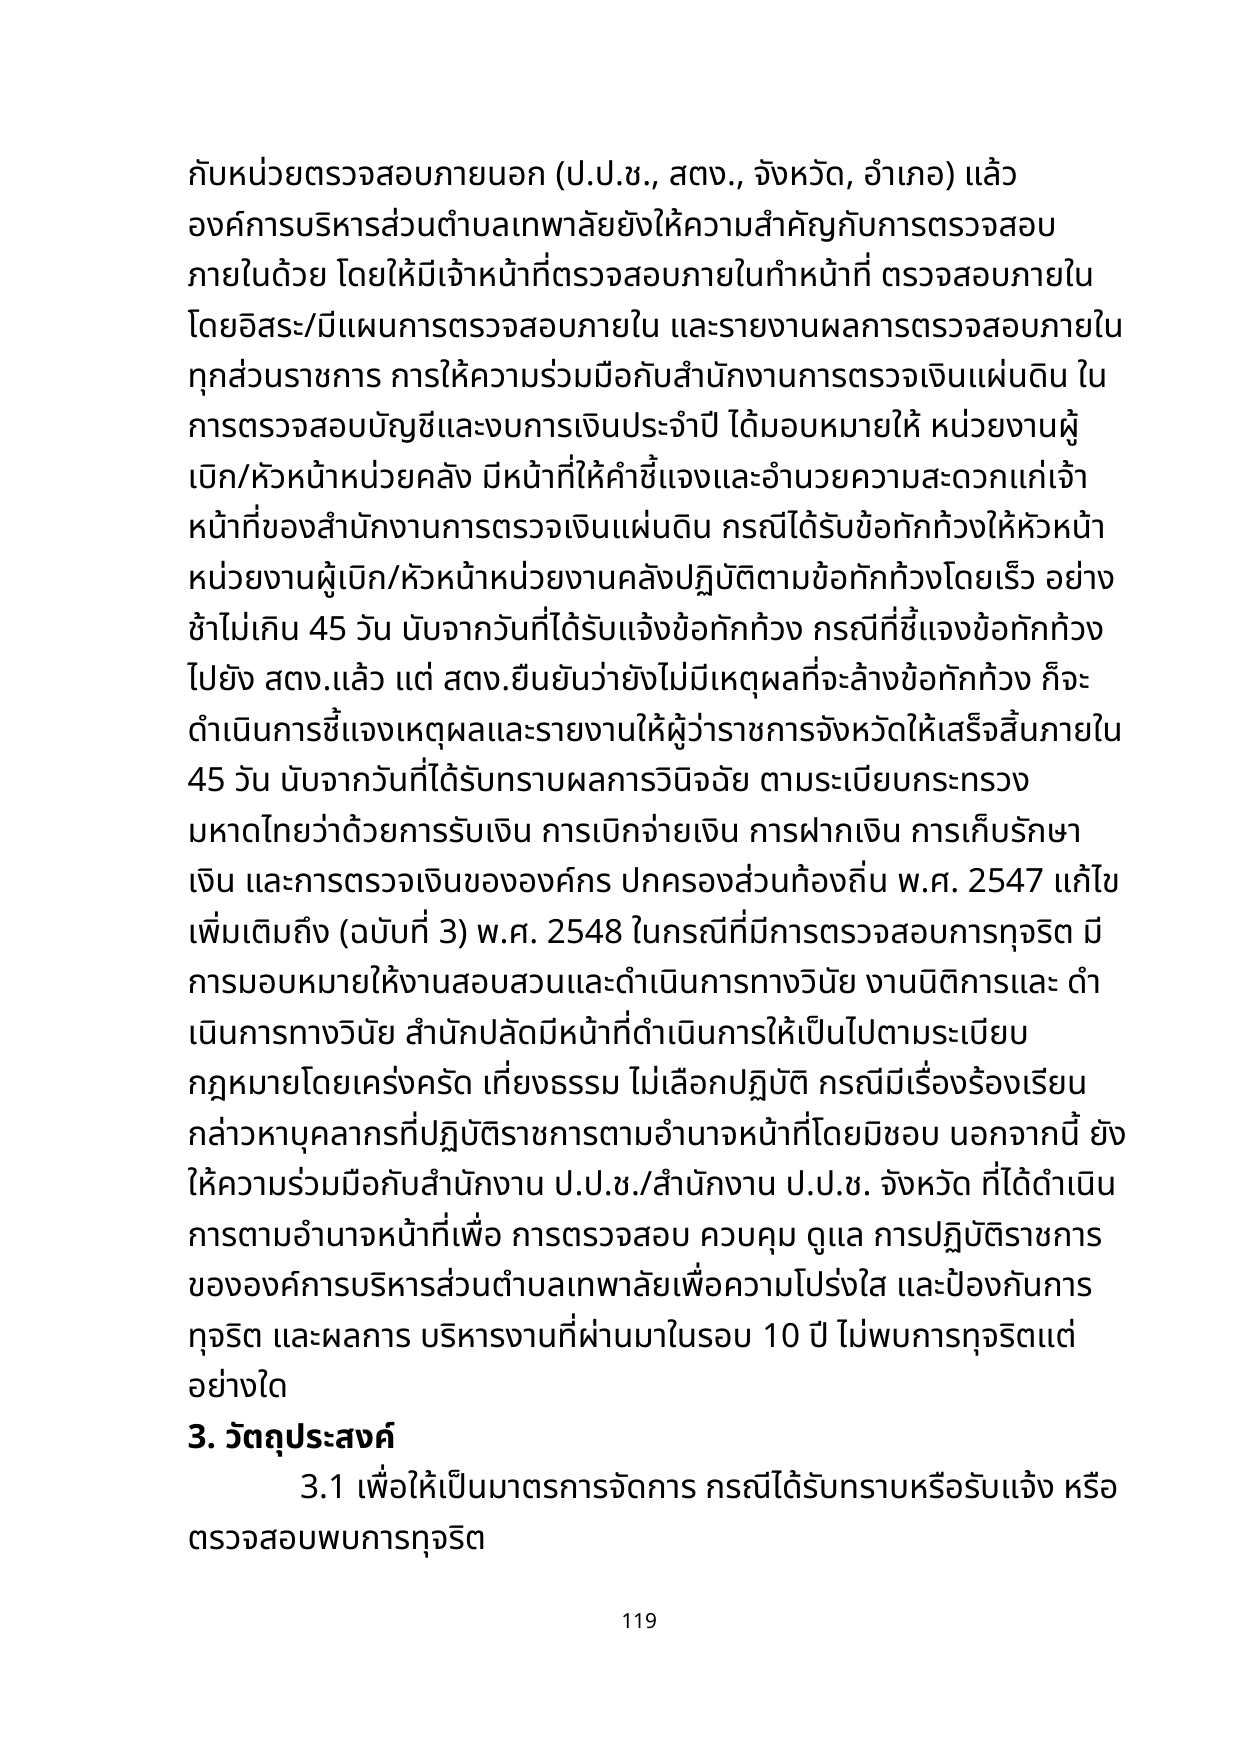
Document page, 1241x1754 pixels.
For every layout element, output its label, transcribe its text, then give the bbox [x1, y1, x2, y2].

text 3. วัตถุประสงค์ [187, 1413, 1128, 1463]
text 3.1 เพื่อให้เป็นมาตรการจัดการ กรณีได้รับทราบหรือรับแจ้ง หรือตรวจสอบพบการทุจริต [187, 1463, 1128, 1564]
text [187, 150, 1128, 1413]
